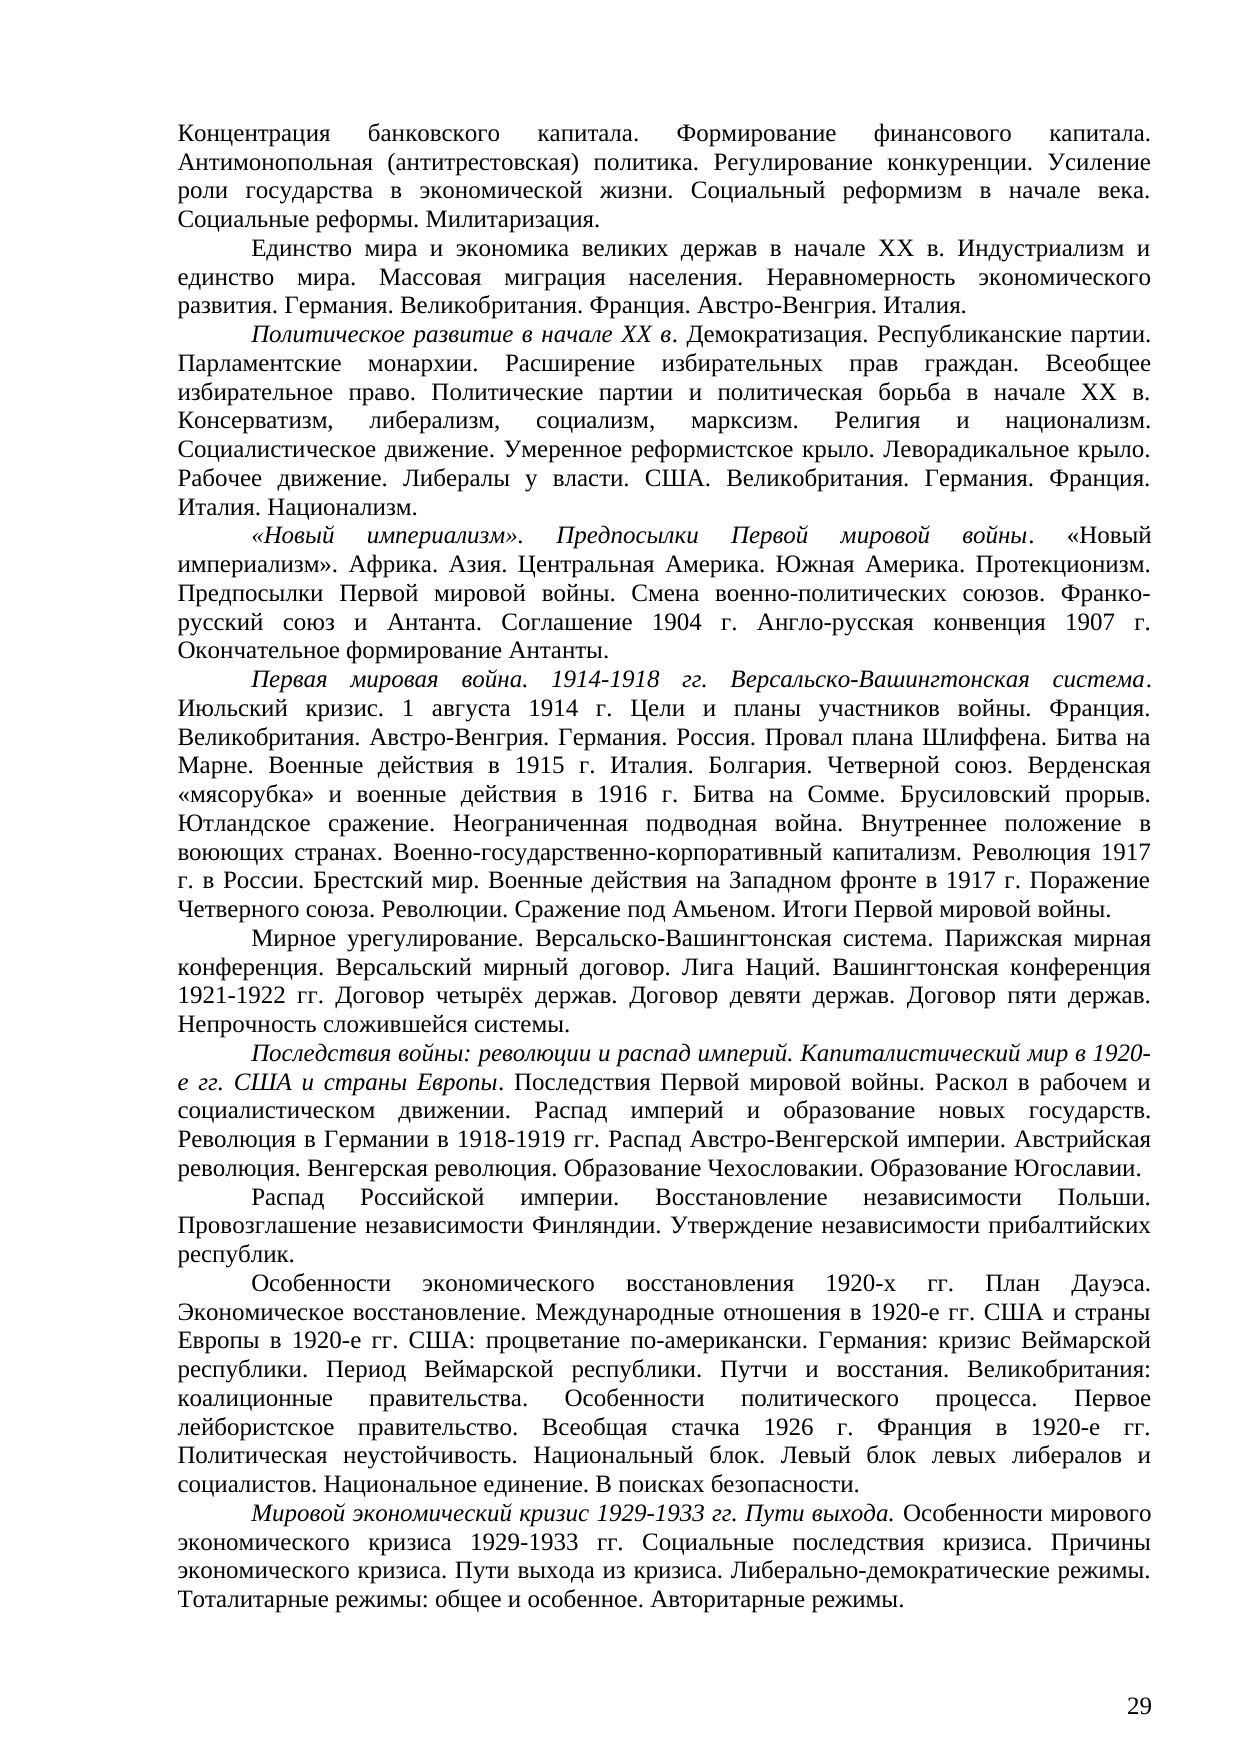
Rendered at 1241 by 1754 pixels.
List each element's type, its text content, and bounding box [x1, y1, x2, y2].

text Особенности экономического восстановления 1920-х гг. План Дауэса. Экономическое восстановление. Международные отношения в 1920-е гг. США и страны Европы в 1920-е гг. США: процветание по-американски. Германия: кризис Веймарской республики. Период Веймарской республики. Путчи и восстания. Великобритания: коалиционные правительства. Особенности политического процесса. Первое лейбористское правительство. Всеобщая стачка 1926 г. Франция в 1920-е гг. Политическая неустойчивость. Национальный блок. Левый блок левых либералов и социалистов. Национальное единение. В поисках безопасности. [177, 1268, 1152, 1498]
text «Новый империализм». Предпосылки Первой мировой войны. «Новый империализм». Африка. Азия. Центральная Америка. Южная Америка. Протекционизм. Предпосылки Первой мировой войны. Смена военно-политических союзов. Франко-русский союз и Антанта. Соглашение 1904 г. Англо-русская конвенция 1907 г. Окончательное формирование Антанты. [177, 521, 1152, 664]
text Распад Российской империи. Восстановление независимости Польши. Провозглашение независимости Финляндии. Утверждение независимости прибалтийских республик. [177, 1182, 1152, 1268]
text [177, 118, 1152, 233]
text Политическое развитие в начале XX в. Демократизация. Республиканские партии. Парламентские монархии. Расширение избирательных прав граждан. Всеобщее избирательное право. Политические партии и политическая борьба в начале XX в. Консерватизм, либерализм, социализм, марксизм. Религия и национализм. Социалистическое движение. Умеренное реформистское крыло. Леворадикальное крыло. Рабочее движение. Либералы у власти. США. Великобритания. Германия. Франция. Италия. Национализм. [177, 319, 1152, 521]
text Единство мира и экономика великих держав в начале XX в. Индустриализм и единство мира. Массовая миграция населения. Неравномерность экономического развития. Германия. Великобритания. Франция. Австро-Венгрия. Италия. [177, 233, 1152, 319]
text Последствия войны: революции и распад империй. Капиталистический мир в 1920-е гг. США и страны Европы. Последствия Первой мировой войны. Раскол в рабочем и социалистическом движении. Распад империй и образование новых государств. Революция в Германии в 1918-1919 гг. Распад Австро-Венгерской империи. Австрийская революция. Венгерская революция. Образование Чехословакии. Образование Югославии. [177, 1038, 1152, 1182]
text Мирное урегулирование. Версальско-Вашингтонская система. Парижская мирная конференция. Версальский мирный договор. Лига Наций. Вашингтонская конференция 1921-1922 гг. Договор четырёх держав. Договор девяти держав. Договор пяти держав. Непрочность сложившейся системы. [177, 923, 1152, 1038]
text Мировой экономический кризис 1929-1933 гг. Пути выхода. Особенности мирового экономического кризиса 1929-1933 гг. Социальные последствия кризиса. Причины экономического кризиса. Пути выхода из кризиса. Либерально-демократические режимы. Тоталитарные режимы: общее и особенное. Авторитарные режимы. [177, 1498, 1152, 1613]
text Первая мировая война. 1914-1918 гг. Версальско-Вашингтонская система. Июльский кризис. 1 августа 1914 г. Цели и планы участников войны. Франция. Великобритания. Австро-Венгрия. Германия. Россия. Провал плана Шлиффена. Битва на Марне. Военные действия в 1915 г. Италия. Болгария. Четверной союз. Верденская «мясорубка» и военные действия в 1916 г. Битва на Сомме. Брусиловский прорыв. Ютландское сражение. Неограниченная подводная война. Внутреннее положение в воюющих странах. Военно-государственно-корпоративный капитализм. Революция 1917 г. в России. Брестский мир. Военные действия на Западном фронте в 1917 г. Поражение Четверного союза. Революции. Сражение под Амьеном. Итоги Первой мировой войны. [177, 664, 1152, 923]
